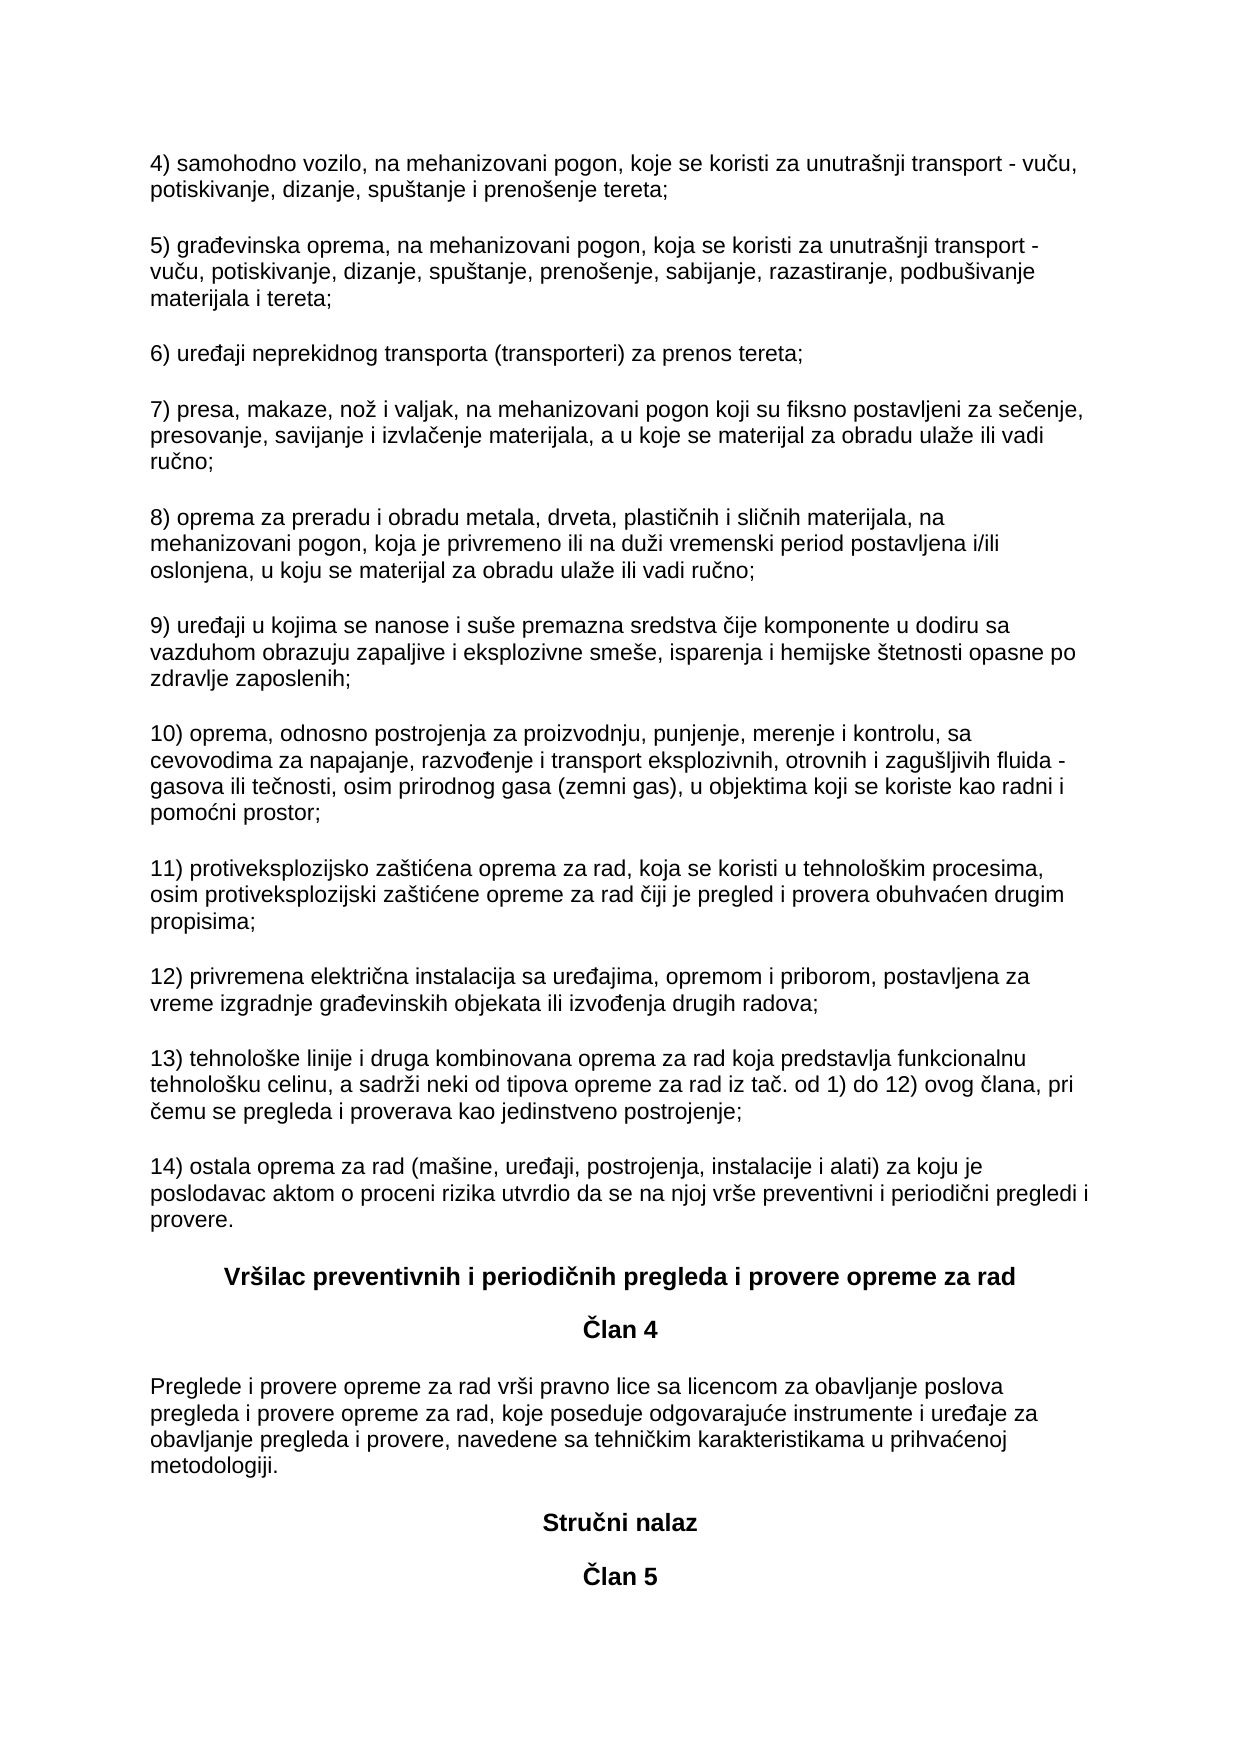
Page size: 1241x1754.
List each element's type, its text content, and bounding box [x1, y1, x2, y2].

text 11) protiveksplozijsko zaštićena oprema za rad, koja se koristi u tehnološkim procesima, osim protiveksplozijski zaštićene opreme za rad čiji je pregled i provera obuhvaćen drugim propisima; [150, 855, 1090, 934]
text 6) uređaji neprekidnog transporta (transporteri) za prenos tereta; [150, 340, 1090, 366]
text 4) samohodno vozilo, na mehanizovani pogon, koje se koristi za unutrašnji transport - vuču, potiskivanje, dizanje, spuštanje i prenošenje tereta; [150, 150, 1090, 203]
text Vršilac preventivnih i periodičnih pregleda i provere opreme za rad [150, 1261, 1090, 1290]
text Član 4 [150, 1315, 1090, 1344]
text 10) oprema, odnosno postrojenja za proizvodnju, punjenje, merenje i kontrolu, sa cevovodima za napajanje, razvođenje i transport eksplozivnih, otrovnih i zagušljivih fluida - gasova ili tečnosti, osim prirodnog gasa (zemni gas), u objektima koji se koriste kao radni i pomoćni prostor; [150, 720, 1090, 826]
text 5) građevinska oprema, na mehanizovani pogon, koja se koristi za unutrašnji transport - vuču, potiskivanje, dizanje, spuštanje, prenošenje, sabijanje, razastiranje, podbušivanje materijala i tereta; [150, 232, 1090, 311]
text 14) ostala oprema za rad (mašine, uređaji, postrojenja, instalacije i alati) za koju je poslodavac aktom o proceni rizika utvrdio da se na njoj vrše preventivni i periodični pregledi i provere. [150, 1153, 1090, 1232]
text 7) presa, makaze, nož i valjak, na mehanizovani pogon koji su fiksno postavljeni za sečenje, presovanje, savijanje i izvlačenje materijala, a u koje se materijal za obradu ulaže ili vadi ručno; [150, 396, 1090, 475]
text Preglede i provere opreme za rad vrši pravno lice sa licencom za obavljanje poslova pregleda i provere opreme za rad, koje poseduje odgovarajuće instrumente i uređaje za obavljanje pregleda i provere, navedene sa tehničkim karakteristikama u prihvaćenoj metodologiji. [150, 1373, 1090, 1478]
text 9) uređaji u kojima se nanose i suše premazna sredstva čije komponente u dodiru sa vazduhom obrazuju zapaljive i eksplozivne smeše, isparenja i hemijske štetnosti opasne po zdravlje zaposlenih; [150, 612, 1090, 691]
text Član 5 [150, 1561, 1090, 1590]
text 12) privremena električna instalacija sa uređajima, opremom i priborom, postavljena za vreme izgradnje građevinskih objekata ili izvođenja drugih radova; [150, 963, 1090, 1016]
text 13) tehnološke linije i druga kombinovana oprema za rad koja predstavlja funkcionalnu tehnološku celinu, a sadrži neki od tipova opreme za rad iz tač. od 1) do 12) ovog člana, pri čemu se pregleda i proverava kao jedinstveno postrojenje; [150, 1045, 1090, 1124]
text Stručni nalaz [150, 1508, 1090, 1536]
text 8) oprema za preradu i obradu metala, drveta, plastičnih i sličnih materijala, na mehanizovani pogon, koja je privremeno ili na duži vremenski period postavljena i/ili oslonjena, u koju se materijal za obradu ulaže ili vadi ručno; [150, 504, 1090, 583]
